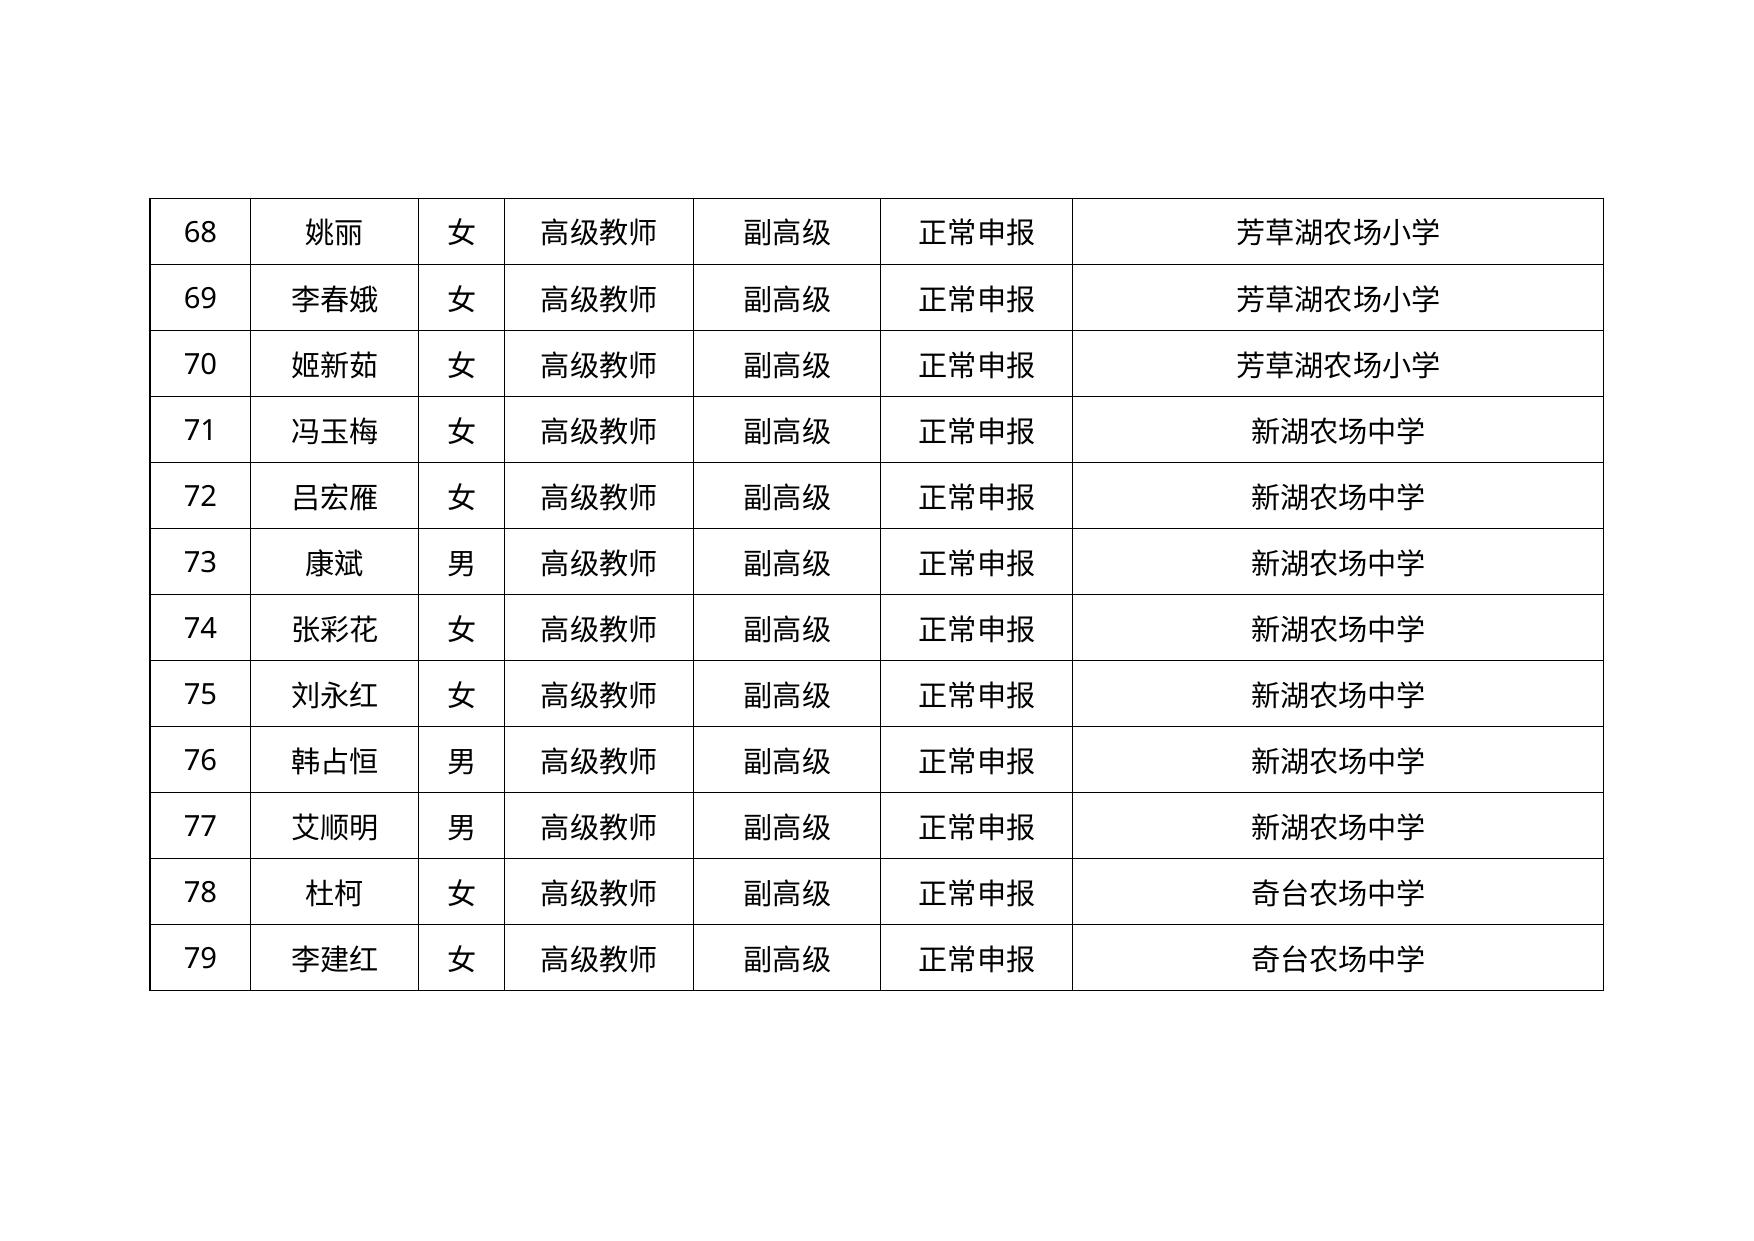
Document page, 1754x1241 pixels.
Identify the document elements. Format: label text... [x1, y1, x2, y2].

table_cell 74 [151, 595, 250, 660]
table_cell 70 [151, 331, 250, 396]
table_cell 艾顺明 [251, 793, 418, 858]
table_cell 正常申报 [881, 595, 1072, 660]
table_cell 女 [419, 265, 504, 330]
table_cell 79 [151, 925, 250, 990]
table_cell 女 [419, 199, 504, 264]
table_cell 新湖农场中学 [1073, 793, 1603, 858]
table_cell 正常申报 [881, 661, 1072, 726]
table_cell 女 [419, 661, 504, 726]
table_cell 新湖农场中学 [1073, 463, 1603, 528]
table_cell 69 [151, 265, 250, 330]
table_cell 副高级 [694, 595, 880, 660]
table_cell 姚丽 [251, 199, 418, 264]
table_cell 男 [419, 727, 504, 792]
table_cell 副高级 [694, 265, 880, 330]
table_cell 副高级 [694, 859, 880, 924]
table_cell 奇台农场中学 [1073, 925, 1603, 990]
table_cell 吕宏雁 [251, 463, 418, 528]
table_cell 芳草湖农场小学 [1073, 199, 1603, 264]
table_cell 姬新茹 [251, 331, 418, 396]
table_cell 76 [151, 727, 250, 792]
table_cell 副高级 [694, 925, 880, 990]
table_cell 新湖农场中学 [1073, 727, 1603, 792]
table_cell 女 [419, 397, 504, 462]
table_cell 高级教师 [505, 265, 693, 330]
table_cell 正常申报 [881, 397, 1072, 462]
table_cell 75 [151, 661, 250, 726]
table_cell 正常申报 [881, 727, 1072, 792]
table_cell 正常申报 [881, 463, 1072, 528]
table_cell 新湖农场中学 [1073, 397, 1603, 462]
table_cell 高级教师 [505, 397, 693, 462]
table_cell 高级教师 [505, 199, 693, 264]
table_cell 72 [151, 463, 250, 528]
table_cell 高级教师 [505, 925, 693, 990]
table_cell 正常申报 [881, 793, 1072, 858]
table_cell 芳草湖农场小学 [1073, 265, 1603, 330]
table_cell 女 [419, 331, 504, 396]
table_cell 副高级 [694, 199, 880, 264]
table_cell 女 [419, 925, 504, 990]
table_cell 韩占恒 [251, 727, 418, 792]
table_cell 副高级 [694, 727, 880, 792]
table_cell 新湖农场中学 [1073, 661, 1603, 726]
table_cell 副高级 [694, 331, 880, 396]
table_cell 77 [151, 793, 250, 858]
table_cell 女 [419, 463, 504, 528]
table_cell 女 [419, 859, 504, 924]
table_cell 正常申报 [881, 199, 1072, 264]
table_cell 男 [419, 529, 504, 594]
table_cell 刘永红 [251, 661, 418, 726]
table_cell 高级教师 [505, 463, 693, 528]
table_cell 副高级 [694, 661, 880, 726]
table_cell 正常申报 [881, 265, 1072, 330]
table_cell 正常申报 [881, 859, 1072, 924]
table_cell 副高级 [694, 529, 880, 594]
table_cell 正常申报 [881, 925, 1072, 990]
table_cell 李春娥 [251, 265, 418, 330]
table_cell 新湖农场中学 [1073, 529, 1603, 594]
table_cell 73 [151, 529, 250, 594]
table_cell 高级教师 [505, 661, 693, 726]
table_cell 高级教师 [505, 727, 693, 792]
table_cell 正常申报 [881, 331, 1072, 396]
table_cell 68 [151, 199, 250, 264]
table_cell 张彩花 [251, 595, 418, 660]
table_cell 78 [151, 859, 250, 924]
table_cell 副高级 [694, 793, 880, 858]
table_cell 高级教师 [505, 331, 693, 396]
table_cell 副高级 [694, 463, 880, 528]
table_cell 高级教师 [505, 859, 693, 924]
table_cell 高级教师 [505, 595, 693, 660]
table_cell 高级教师 [505, 793, 693, 858]
table_cell 女 [419, 595, 504, 660]
table_cell 杜柯 [251, 859, 418, 924]
table_cell 71 [151, 397, 250, 462]
table_cell 康斌 [251, 529, 418, 594]
table_cell 奇台农场中学 [1073, 859, 1603, 924]
table_cell 芳草湖农场小学 [1073, 331, 1603, 396]
table_cell 李建红 [251, 925, 418, 990]
table_cell 高级教师 [505, 529, 693, 594]
table_cell 新湖农场中学 [1073, 595, 1603, 660]
table_cell 冯玉梅 [251, 397, 418, 462]
table_cell 正常申报 [881, 529, 1072, 594]
table_cell 副高级 [694, 397, 880, 462]
table_cell 男 [419, 793, 504, 858]
